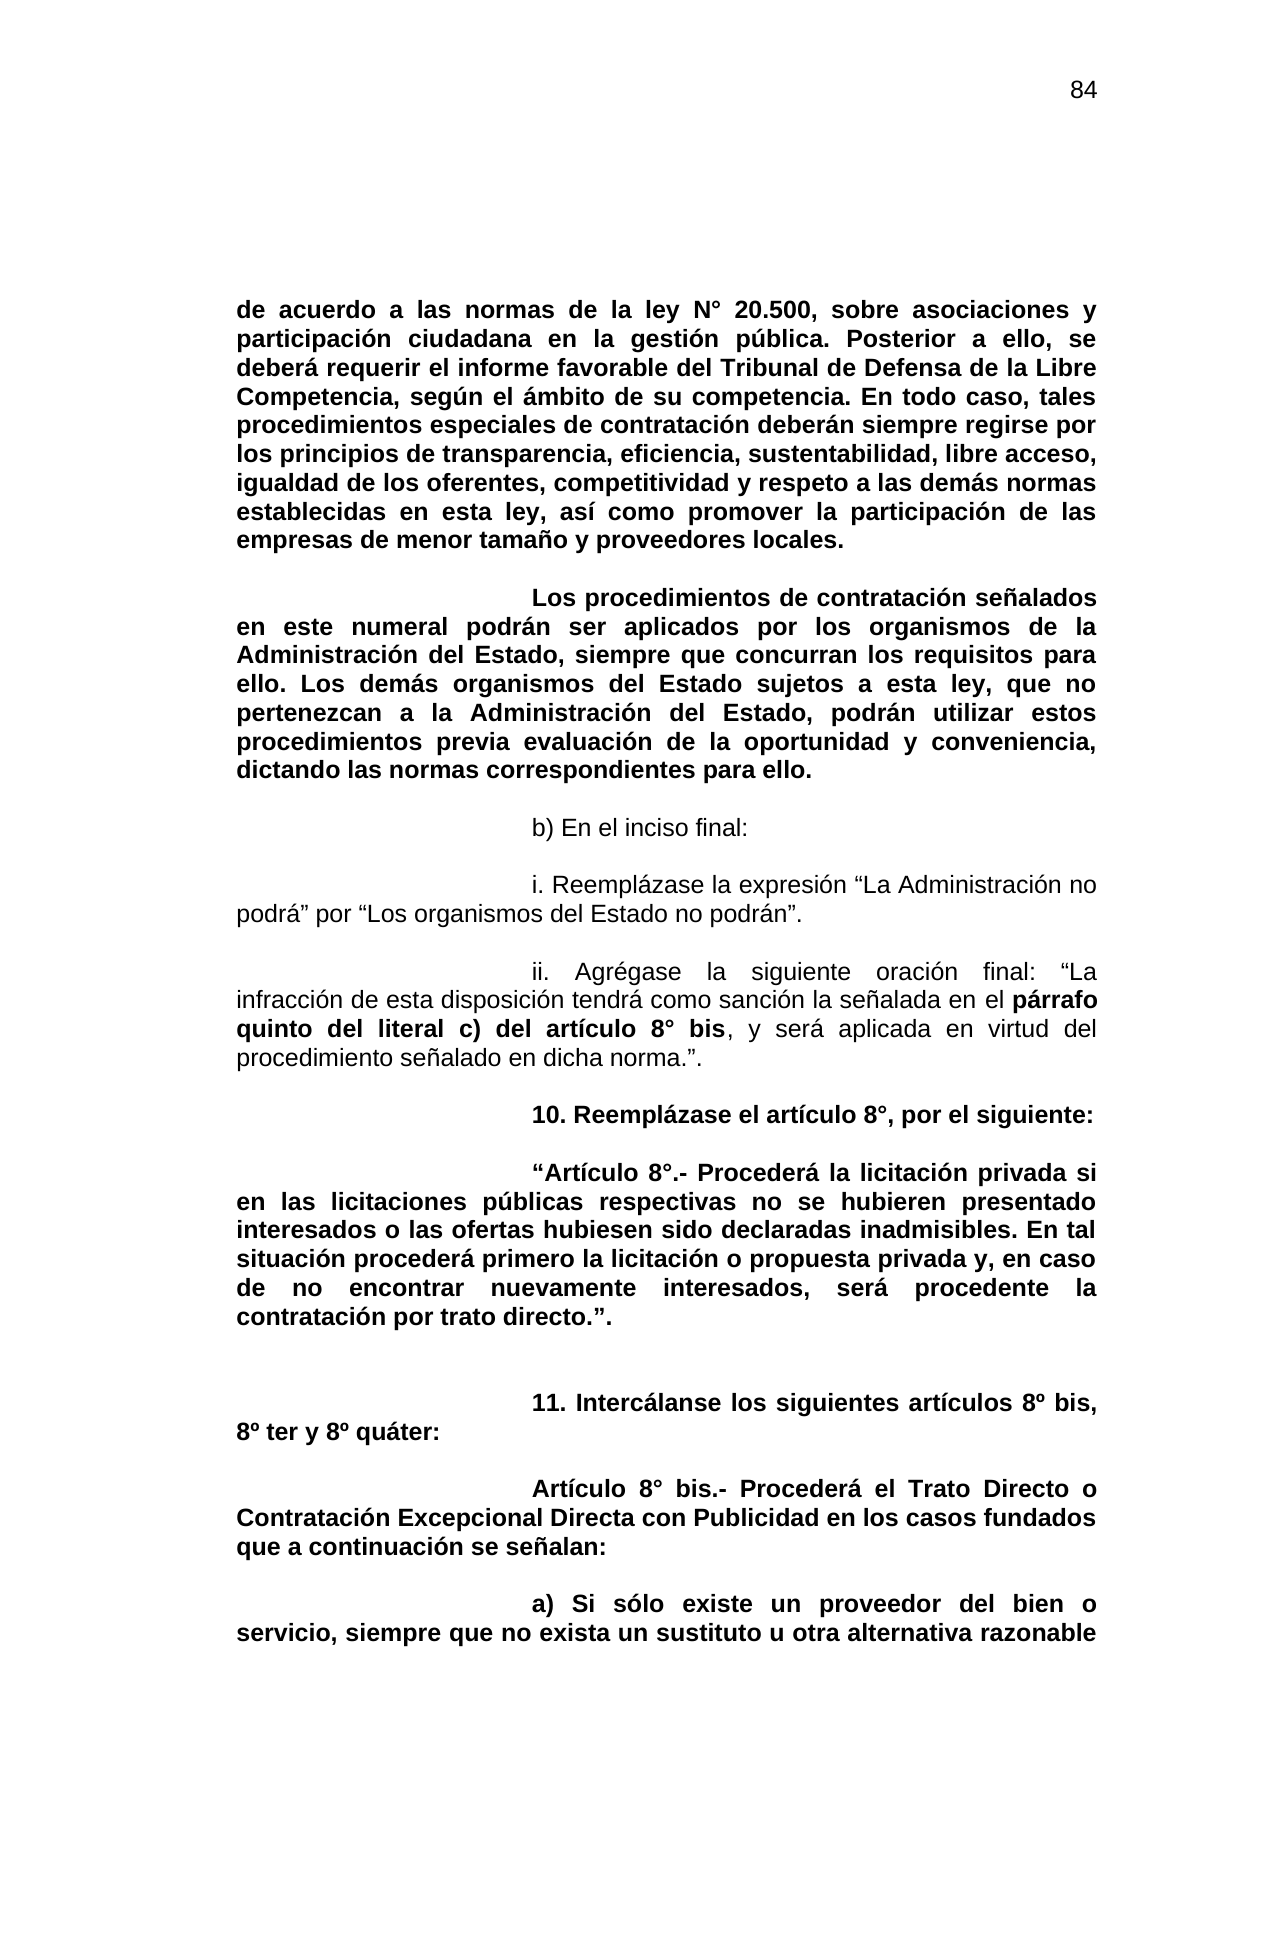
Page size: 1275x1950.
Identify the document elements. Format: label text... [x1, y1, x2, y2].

text Los procedimientos de contratación señalados en este numeral podrán ser aplicados por los organismos de la Administración del Estado, siempre que concurran los requisitos para ello. Los demás organismos del Estado sujetos a esta ley, que no pertenezcan a la Administración del Estado, podrán utilizar estos procedimientos previa evaluación de la oportunidad y conveniencia, dictando las normas correspondientes para ello. [236, 583, 1098, 784]
text b) En el inciso final: [236, 813, 1098, 842]
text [236, 295, 1098, 554]
text “Artículo 8°.- Procederá la licitación privada si en las licitaciones públicas respectivas no se hubieren presentado interesados o las ofertas hubiesen sido declaradas inadmisibles. En tal situación procederá primero la licitación o propuesta privada y, en caso de no encontrar nuevamente interesados, será procedente la contratación por trato directo.”. [236, 1158, 1098, 1330]
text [236, 1589, 1098, 1647]
text Artículo 8° bis.- Procederá el Trato Directo o Contratación Excepcional Directa con Publicidad en los casos fundados que a continuación se señalan: [236, 1474, 1098, 1560]
text ii. Agrégase la siguiente oración final: “La infracción de esta disposición tendrá como sanción la señalada en el párrafo quinto del literal c) del artículo 8° bis, y será aplicada en virtud del procedimiento señalado en dicha norma.”. [236, 957, 1098, 1072]
text 10. Reemplázase el artículo 8°, por el siguiente: [236, 1100, 1098, 1129]
text 11. Intercálanse los siguientes artículos 8º bis, 8º ter y 8º quáter: [236, 1388, 1098, 1445]
text i. Reemplázase la expresión “La Administración no podrá” por “Los organismos del Estado no podrán”. [236, 870, 1098, 928]
